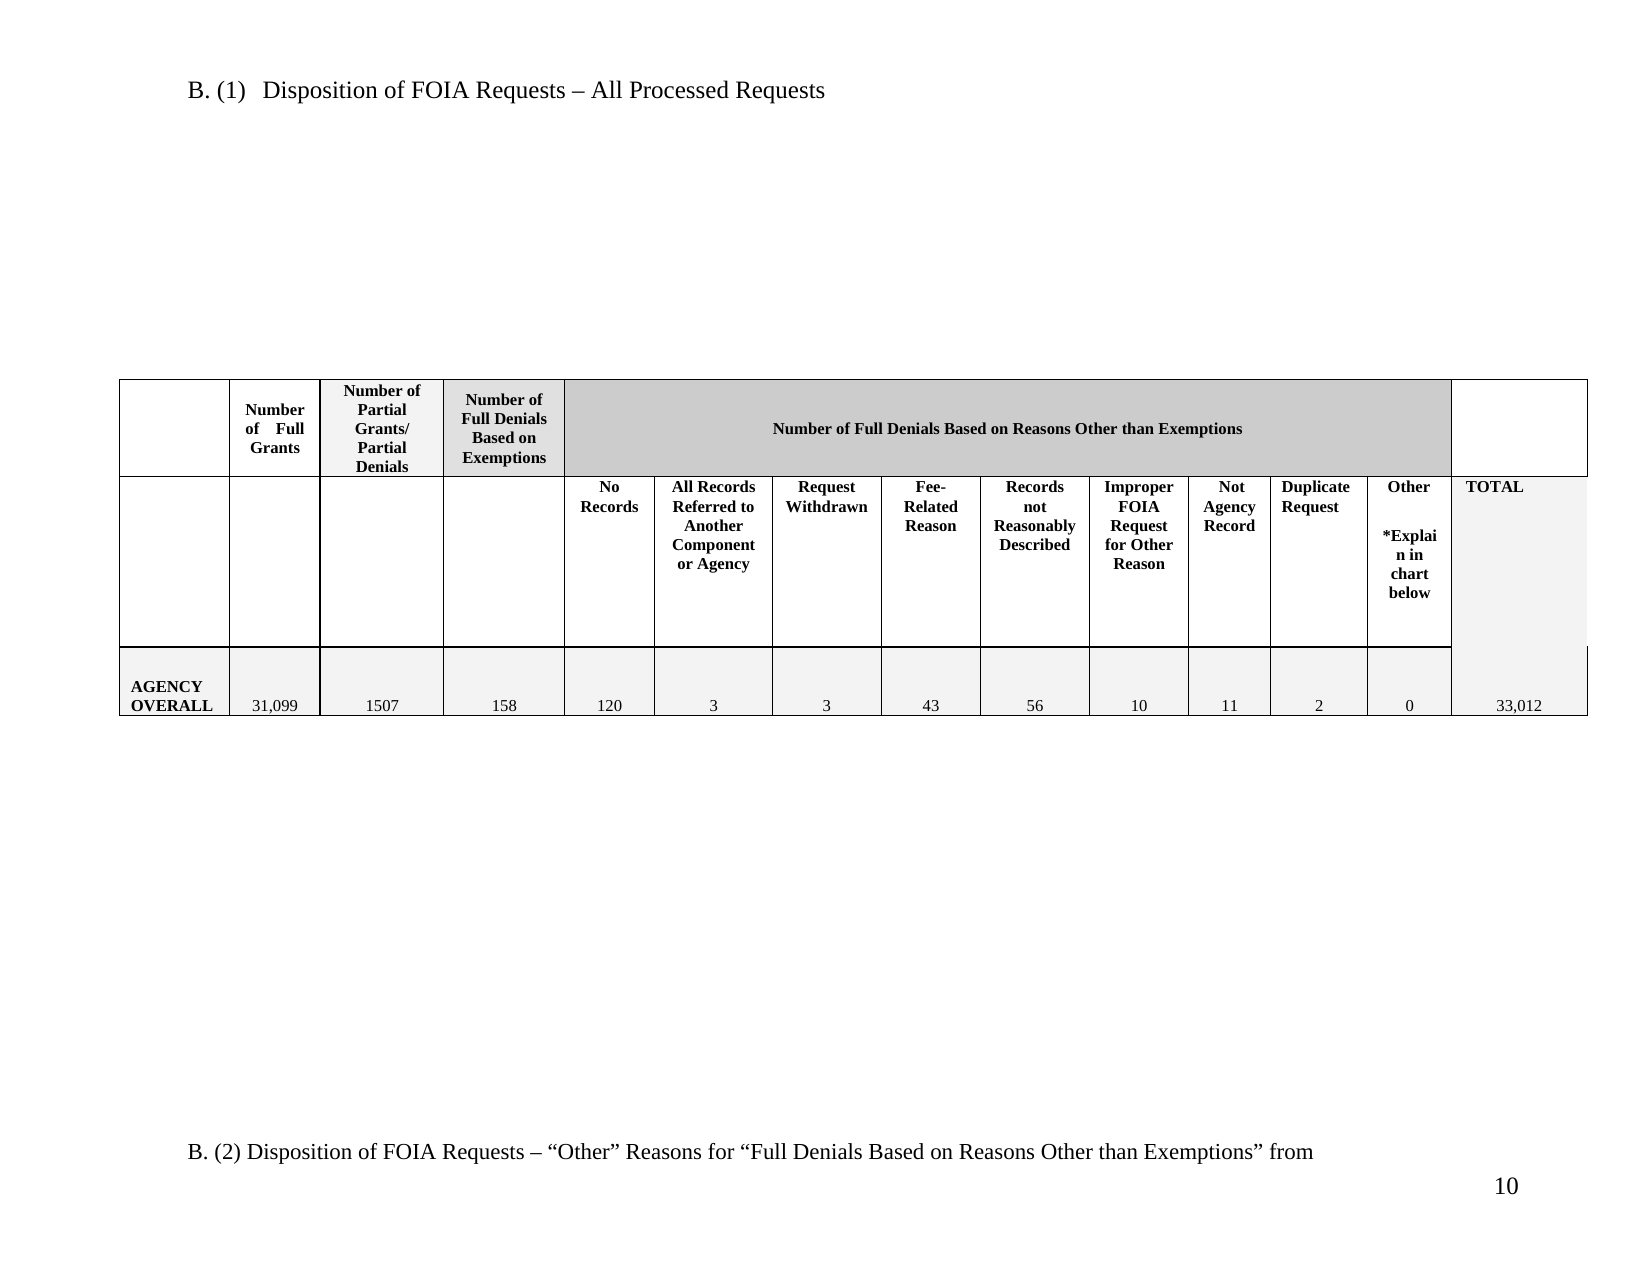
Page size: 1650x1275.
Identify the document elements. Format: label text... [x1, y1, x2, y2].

table_cell 33,012 [1452, 646, 1587, 715]
text B. (2) Disposition of FOIA Requests – “Other” Reasons for “Full Denials Based on Reasons Other than Exemptions” from [187, 1138, 1612, 1164]
table_header Number of Partial Grants/ Partial Denials [321, 380, 443, 476]
table_cell 56 [981, 648, 1089, 715]
text B. (1) Disposition of FOIA Requests – All Processed Requests [187, 75, 1612, 104]
table_cell 11 [1189, 648, 1270, 715]
table_cell 10 [1090, 648, 1188, 715]
table_cell 2 [1271, 648, 1367, 715]
table_cell Request Withdrawn [773, 477, 881, 646]
table_cell [444, 477, 564, 646]
table_cell 158 [444, 648, 564, 715]
table_cell [120, 477, 229, 646]
table_header [1452, 380, 1587, 476]
table_cell Fee-Related Reason [882, 477, 980, 646]
table_cell 31,099 [230, 648, 319, 715]
table_cell Records not Reasonably Described [981, 477, 1089, 646]
table_header Number of Full Denials Based on Reasons Other than Exemptions [565, 380, 1451, 476]
table_cell No Records [565, 477, 654, 646]
table_cell Duplicate Request [1271, 477, 1367, 646]
table_cell TOTAL [1452, 477, 1587, 646]
table_cell 43 [882, 648, 980, 715]
table_cell AGENCY OVERALL [120, 648, 229, 715]
table_cell Not Agency Record [1189, 477, 1270, 646]
table_cell 3 [773, 648, 881, 715]
table_cell Other *Explain in chart below [1368, 477, 1451, 646]
table_cell 120 [565, 648, 654, 715]
table_header Number of Full Grants [230, 380, 319, 476]
table_cell 3 [655, 648, 772, 715]
table_cell 1507 [321, 648, 443, 715]
table_cell Improper FOIA Request for Other Reason [1090, 477, 1188, 646]
table_cell All Records Referred to Another Component or Agency [655, 477, 772, 646]
table_header Number of Full Denials Based on Exemptions [444, 380, 564, 476]
table_header [120, 380, 229, 476]
table_cell [321, 477, 443, 646]
table_cell [230, 477, 319, 646]
table_cell 0 [1368, 648, 1451, 715]
